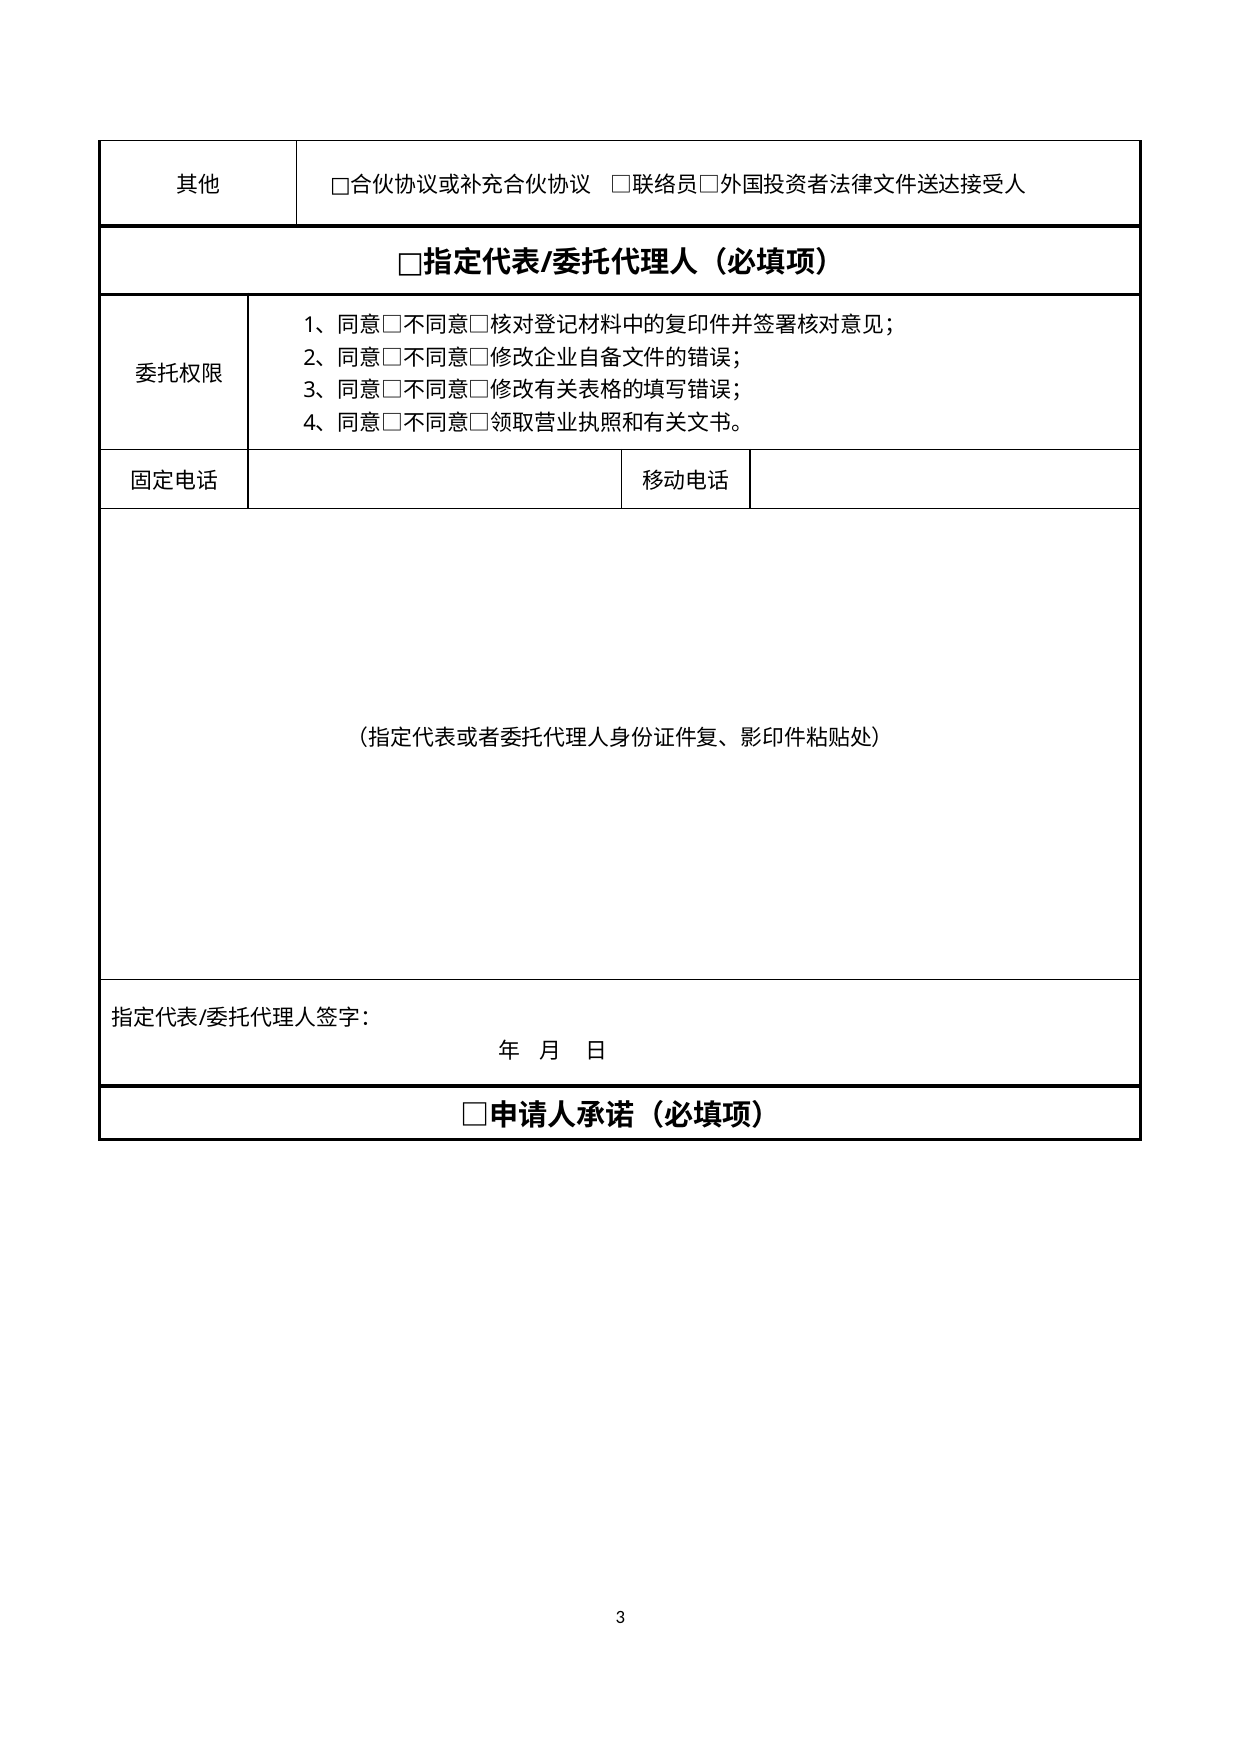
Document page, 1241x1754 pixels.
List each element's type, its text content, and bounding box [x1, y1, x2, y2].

table_cell 固定电话 [101, 450, 247, 508]
table_cell 指定代表/委托代理人签字： 年 月 日 [101, 980, 1139, 1084]
table_cell [249, 450, 621, 508]
table_cell □申请人承诺（必填项） [101, 1088, 1139, 1138]
table_cell □指定代表/委托代理人（必填项） [101, 228, 1139, 292]
table_cell □合伙协议或补充合伙协议 □联络员□外国投资者法律文件送达接受人 [297, 141, 1139, 224]
table_cell 其他 [101, 141, 296, 224]
table_cell 1、同意□不同意□核对登记材料中的复印件并签署核对意见； 2、同意□不同意□修改企业自备文件的错误； 3、同意□不同意□修改有关表格的填写错误； 4、同意□不同意□领取营业执照和有关文书。 [249, 296, 1139, 449]
table_cell 移动电话 [622, 450, 749, 508]
table_cell [751, 450, 1139, 508]
table_cell 委托权限 [101, 296, 247, 449]
table_cell （指定代表或者委托代理人身份证件复、影印件粘贴处） [101, 509, 1139, 979]
